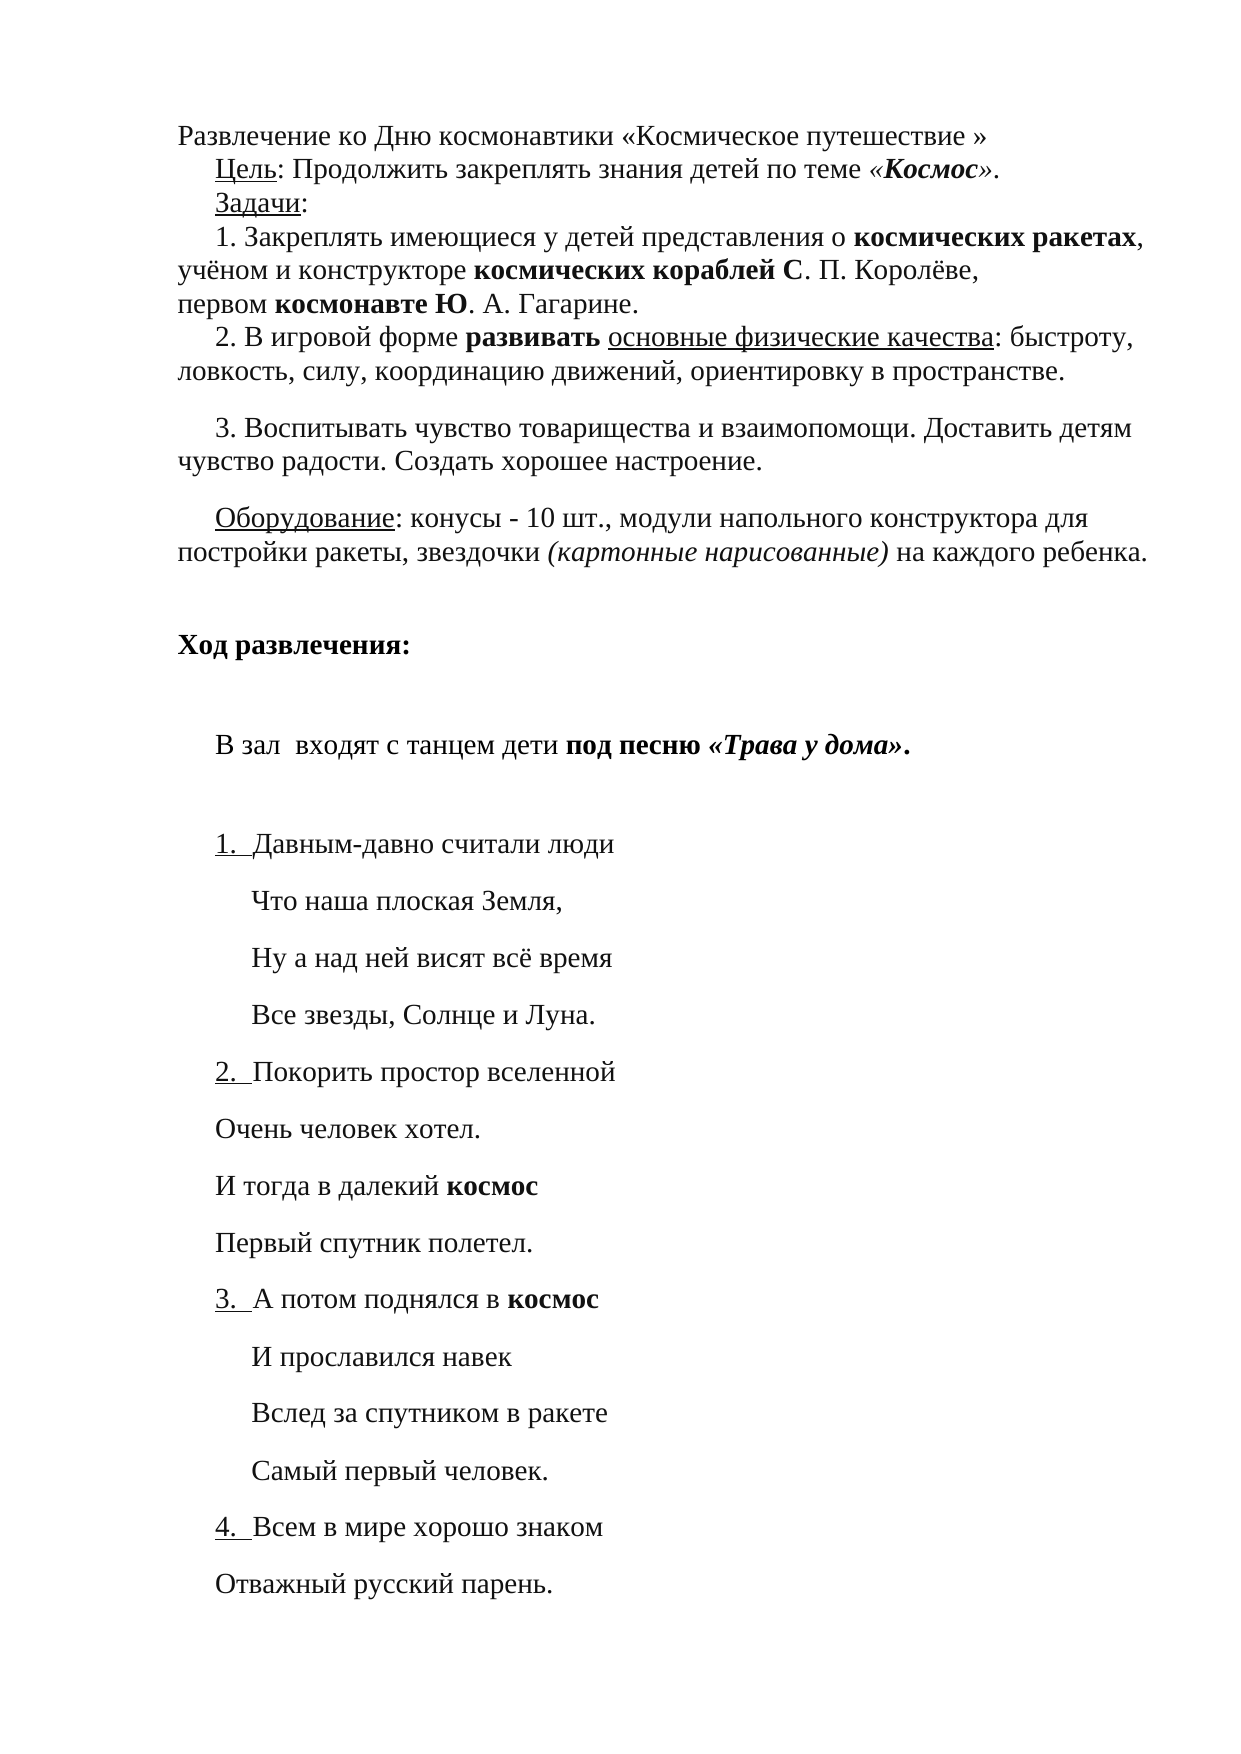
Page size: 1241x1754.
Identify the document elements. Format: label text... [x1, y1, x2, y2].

text 2. В игровой форме развивать основные физические качества: быстроту, ловкость, силу, координацию движений, ориентировку в пространстве. [177, 319, 1152, 386]
text Первый спутник полетел. [177, 1225, 1152, 1258]
text Вслед за спутником в ракете [177, 1396, 1152, 1429]
text Очень человек хотел. [177, 1111, 1152, 1144]
text Что наша плоская Земля, [177, 883, 1152, 916]
list А потом поднялся в космос [215, 1282, 1152, 1315]
text Ход развлечения: [177, 627, 1152, 660]
text Оборудование: конусы - 10 шт., модули напольного конструктора для постройки ракеты, звездочки (картонные нарисованные) на каждого ребенка. [177, 500, 1152, 567]
text Ну а над ней висят всё время [177, 940, 1152, 973]
text И прославился навек [177, 1339, 1152, 1372]
text Отважный русский парень. [177, 1567, 1152, 1600]
text И тогда в далекий космос [177, 1168, 1152, 1201]
text Все звезды, Солнце и Луна. [177, 997, 1152, 1030]
text 1. Закреплять имеющиеся у детей представления о космических ракетах, учёном и конструкторе космических кораблей С. П. Королёве, первом космонавте Ю. А. Гагарине. [177, 219, 1152, 319]
text Развлечение ко Дню космонавтики «Космическое путешествие » [177, 118, 1152, 152]
list Всем в мире хорошо знаком [215, 1509, 1152, 1543]
text Цель: Продолжить закреплять знания детей по теме «Космос». [177, 152, 1152, 185]
text В зал входят с танцем дети под песню «Трава у дома». [177, 727, 1152, 761]
list Давным-давно считали люди [215, 826, 1152, 859]
text Самый первый человек. [177, 1453, 1152, 1486]
text 3. Воспитывать чувство товарищества и взаимопомощи. Доставить детям чувство радости. Создать хорошее настроение. [177, 410, 1152, 477]
list Покорить простор вселенной [215, 1054, 1152, 1087]
text Задачи: [177, 185, 1152, 219]
